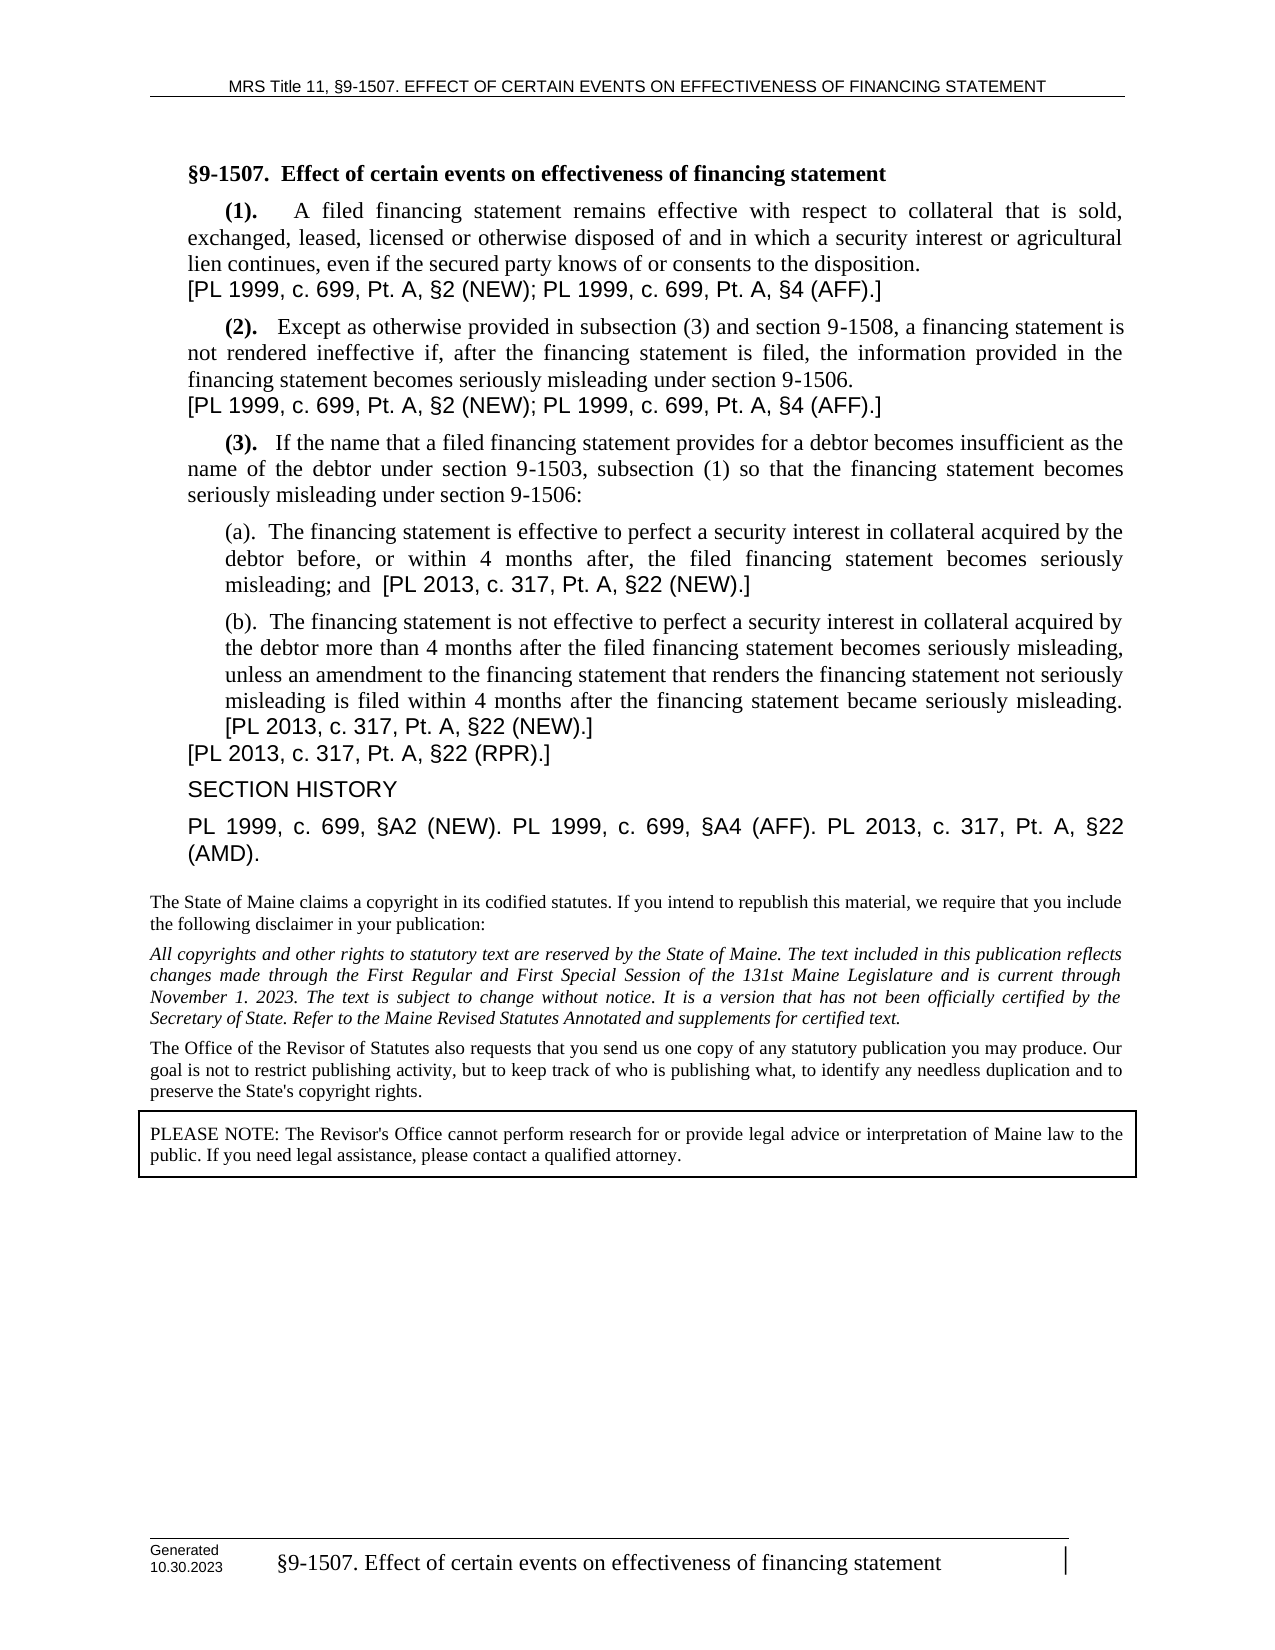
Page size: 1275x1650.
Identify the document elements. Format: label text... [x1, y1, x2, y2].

text [PL 2013, c. 317, Pt. A, §22 (RPR).] [187, 740, 1125, 766]
text The State of Maine claims a copyright in its codified statutes. If you intend to republish this material, we require that you include the following disclaimer in your publication: [150, 891, 1125, 934]
text §9-1507. Effect of certain events on effectiveness of financing statement [187, 160, 1125, 187]
text PL 1999, c. 699, §A2 (NEW). PL 1999, c. 699, §A4 (AFF). PL 2013, c. 317, Pt. A, §22 (AMD). [187, 813, 1125, 866]
text (2). Except as otherwise provided in subsection (3) and section 9‑1508, a financing statement is not rendered ineffective if, after the financing statement is filed, the information provided in the financing statement becomes seriously misleading under section 9‑1506. [187, 313, 1125, 392]
text (1). A filed financing statement remains effective with respect to collateral that is sold, exchanged, leased, licensed or otherwise disposed of and in which a security interest or agricultural lien continues, even if the secured party knows of or consents to the disposition. [187, 197, 1125, 276]
text SECTION HISTORY [187, 776, 1125, 803]
text [PL 1999, c. 699, Pt. A, §2 (NEW); PL 1999, c. 699, Pt. A, §4 (AFF).] [187, 392, 1125, 418]
text (b). The financing statement is not effective to perfect a security interest in collateral acquired by the debtor more than 4 months after the filed financing statement becomes seriously misleading, unless an amendment to the financing statement that renders the financing statement not seriously misleading is filed within 4 months after the financing statement became seriously misleading. [PL 2013, c. 317, Pt. A, §22 (NEW).] [225, 608, 1125, 740]
text PLEASE NOTE: The Revisor's Office cannot perform research for or provide legal advice or interpretation of Maine law to the public. If you need legal assistance, please contact a qualified attorney. [140, 1112, 1135, 1176]
text All copyrights and other rights to statutory text are reserved by the State of Maine. The text included in this publication reflects changes made through the First Regular and First Special Session of the 131st Maine Legislature and is current through November 1. 2023 . The text is subject to change without notice. It is a version that has not been officially certified by the Secretary of State. Refer to the Maine Revised Statutes Annotated and supplements for certified text. [150, 942, 1125, 1029]
text (3). If the name that a filed financing statement provides for a debtor becomes insufficient as the name of the debtor under section 9‑1503, subsection (1) so that the financing statement becomes seriously misleading under section 9‑1506: [187, 429, 1125, 508]
text [PL 1999, c. 699, Pt. A, §2 (NEW); PL 1999, c. 699, Pt. A, §4 (AFF).] [187, 276, 1125, 303]
text The Office of the Revisor of Statutes also requests that you send us one copy of any statutory publication you may produce. Our goal is not to restrict publishing activity, but to keep track of who is publishing what, to identify any needless duplication and to preserve the State's copyright rights. [150, 1037, 1125, 1102]
text (a). The financing statement is effective to perfect a security interest in collateral acquired by the debtor before, or within 4 months after, the filed financing statement becomes seriously misleading; and [PL 2013, c. 317, Pt. A, §22 (NEW).] [225, 518, 1125, 597]
